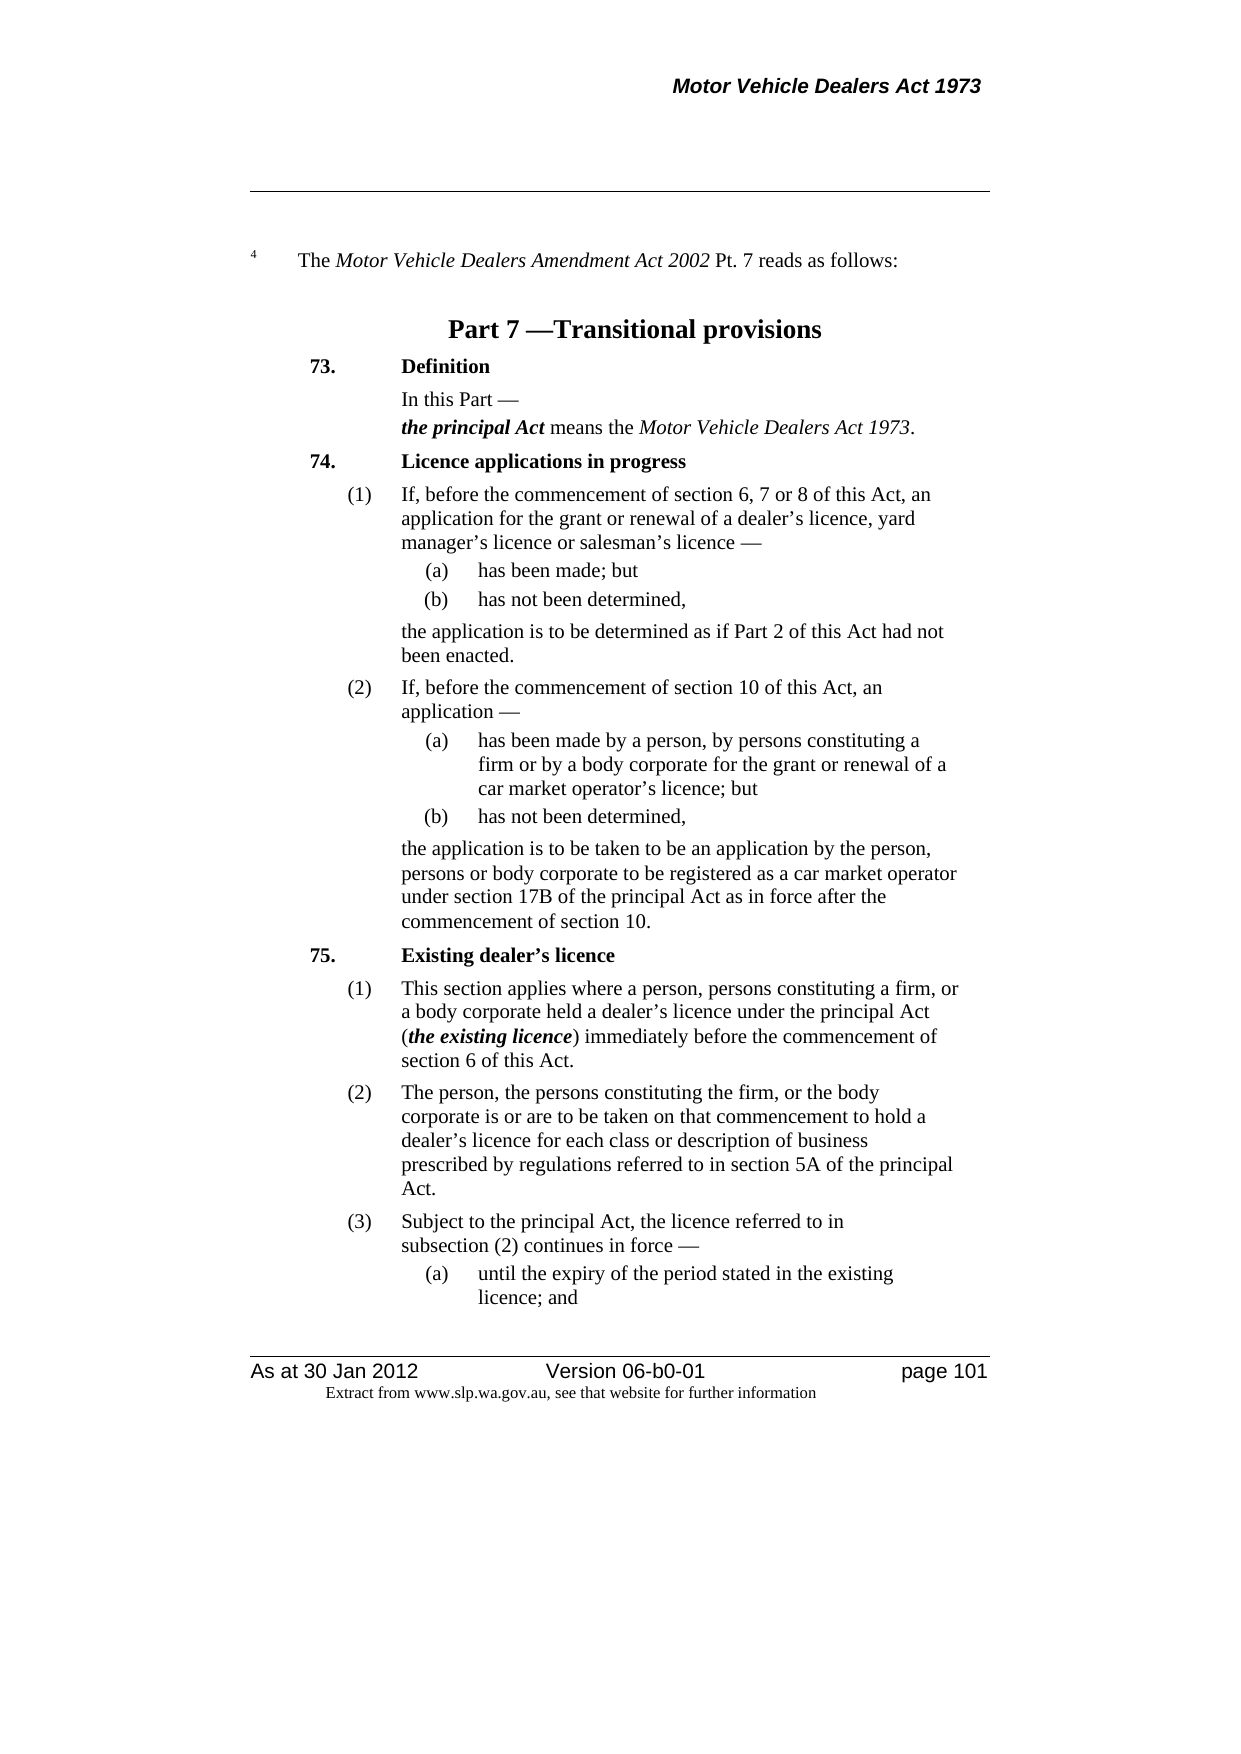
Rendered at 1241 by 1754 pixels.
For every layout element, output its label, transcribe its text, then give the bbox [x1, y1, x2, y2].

subtitle 73. Definition [309, 354, 960, 378]
text 4 The Motor Vehicle Dealers Amendment Act 2002 Pt. 7 reads as follows: [250, 247, 990, 272]
text (b) has not been determined, [389, 804, 960, 828]
text (1) This section applies where a person, persons constituting a firm, or a body corporate held a dealer’s licence under the principal Act (the existing licence) immediately before the commencement of section 6 of this Act. [312, 975, 960, 1072]
text (3) Subject to the principal Act, the licence referred to in subsection (2) continues in force — [312, 1209, 960, 1257]
text the principal Act means the Motor Vehicle Dealers Act 1973. [368, 415, 960, 439]
text (1) If, before the commencement of section 6, 7 or 8 of this Act, an application for the grant or renewal of a dealer’s licence, yard manager’s licence or salesman’s licence — [312, 482, 960, 554]
text (2) If, before the commencement of section 10 of this Act, an application — [312, 675, 960, 723]
text (a) has been made by a person, by persons constituting a firm or by a body corporate for the grant or renewal of a car market operator’s licence; but [389, 728, 960, 800]
text (b) has not been determined, [389, 586, 960, 611]
text the application is to be taken to be an application by the person, persons or body corporate to be registered as a car market operator under section 17B of the principal Act as in force after the commencement of section 10. [312, 836, 960, 933]
text the application is to be determined as if Part 2 of this Act had not been enacted. [312, 619, 960, 667]
text In this Part — [312, 387, 960, 411]
text (2) The person, the persons constituting the firm, or the body corporate is or are to be taken on that commencement to hold a dealer’s licence for each class or description of business prescribed by regulations referred to in section 5A of the principal Act. [312, 1080, 960, 1200]
text (a) until the expiry of the period stated in the existing licence; and [389, 1261, 960, 1309]
subtitle Part 7 —Transitional provisions [309, 313, 960, 344]
text (a) has been made; but [389, 558, 960, 582]
subtitle 74. Licence applications in progress [309, 449, 960, 473]
subtitle 75. Existing dealer’s licence [309, 943, 960, 967]
